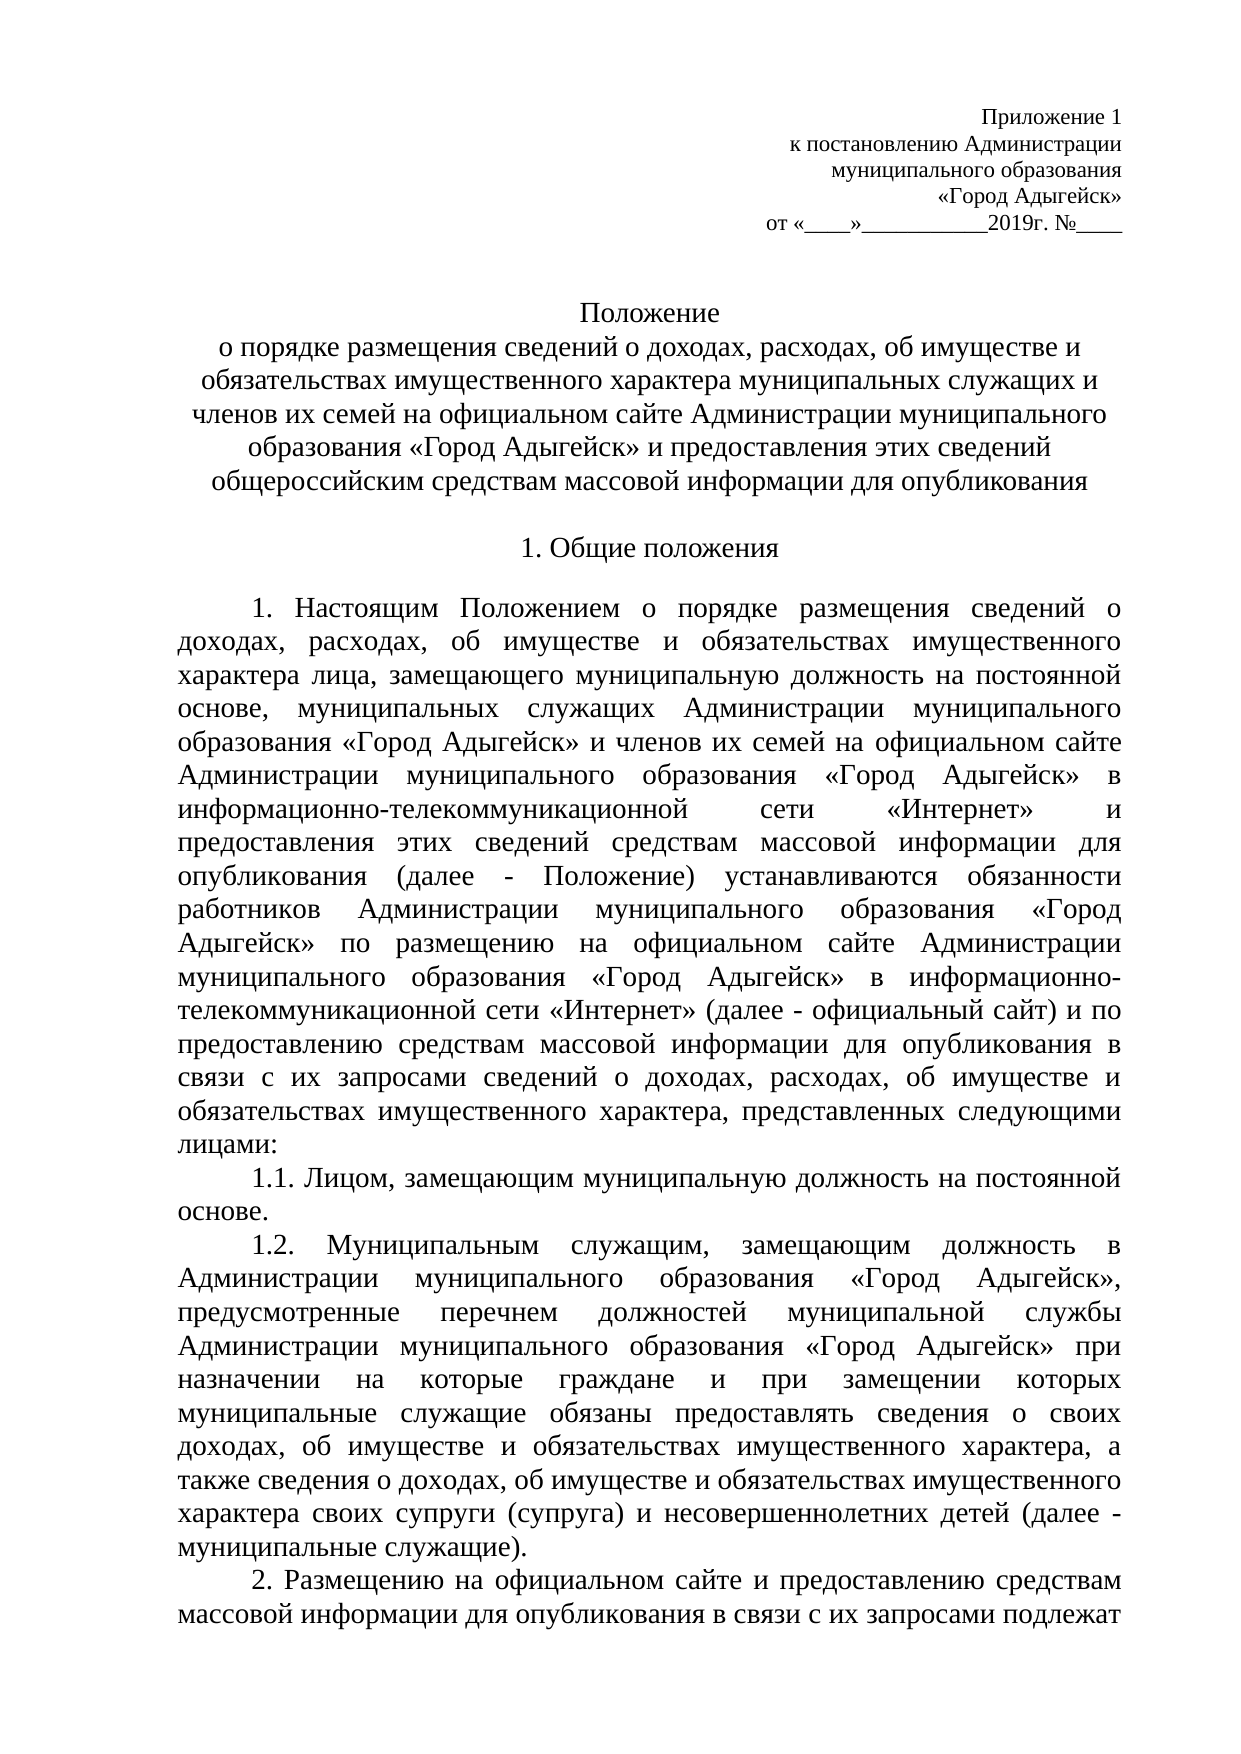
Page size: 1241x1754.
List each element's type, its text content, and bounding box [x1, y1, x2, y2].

subtitle 1. Общие положения [177, 530, 1122, 563]
text 1. Настоящим Положением о порядке размещения сведений о доходах, расходах, об имуществе и обязательствах имущественного характера лица, замещающего муниципальную должность на постоянной основе, муниципальных служащих Администрации муниципального образования «Город Адыгейск» и членов их семей на официальном сайте Администрации муниципального образования «Город Адыгейск» в информационно-телекоммуникационной сети «Интернет» и предоставления этих сведений средствам массовой информации для опубликования (далее - Положение) устанавливаются обязанности работников Администрации муниципального образования «Город Адыгейск» по размещению на официальном сайте Администрации муниципального образования «Город Адыгейск» в информационно-телекоммуникационной сети «Интернет» (далее - официальный сайт) и по предоставлению средствам массовой информации для опубликования в связи с их запросами сведений о доходах, расходах, об имуществе и обязательствах имущественного характера, представленных следующими лицами: [177, 590, 1122, 1160]
title «Город Адыгейск» от «____»___________2019г. №____ [177, 182, 1122, 235]
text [177, 1562, 1122, 1629]
subtitle Положение о порядке размещения сведений о доходах, расходах, об имуществе и обязательствах имущественного характера муниципальных служащих и членов их семей на официальном сайте Администрации муниципального образования «Город Адыгейск» и предоставления этих сведений общероссийским средствам массовой информации для опубликования [177, 295, 1122, 496]
text 1.1. Лицом, замещающим муниципальную должность на постоянной основе. [177, 1160, 1122, 1227]
text 1.2. Муниципальным служащим, замещающим должность в Администрации муниципального образования «Город Адыгейск», предусмотренные перечнем должностей муниципальной службы Администрации муниципального образования «Город Адыгейск» при назначении на которые граждане и при замещении которых муниципальные служащие обязаны предоставлять сведения о своих доходах, об имуществе и обязательствах имущественного характера, а также сведения о доходах, об имуществе и обязательствах имущественного характера своих супруги (супруга) и несовершеннолетних детей (далее - муниципальные служащие). [177, 1227, 1122, 1562]
title Приложение 1 к постановлению Администрации муниципального образования [177, 103, 1122, 182]
